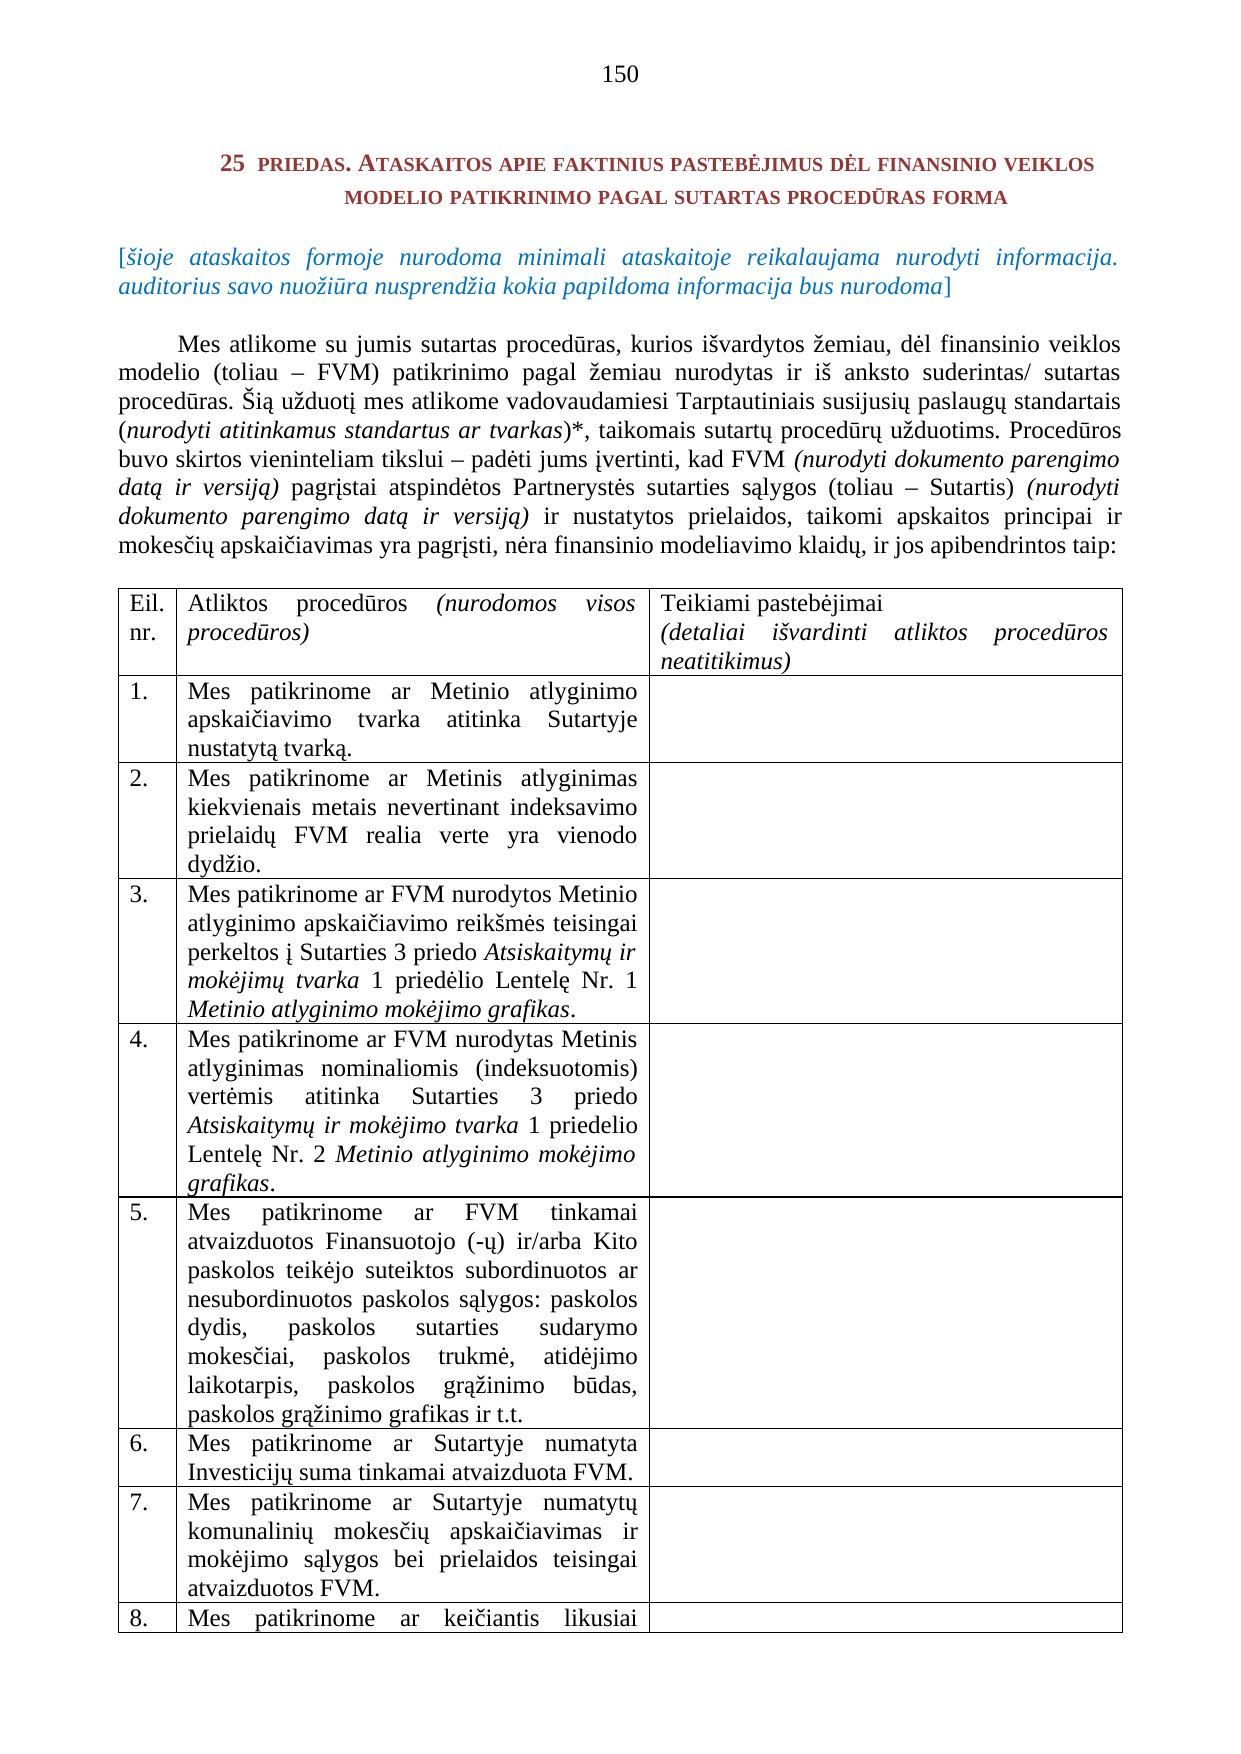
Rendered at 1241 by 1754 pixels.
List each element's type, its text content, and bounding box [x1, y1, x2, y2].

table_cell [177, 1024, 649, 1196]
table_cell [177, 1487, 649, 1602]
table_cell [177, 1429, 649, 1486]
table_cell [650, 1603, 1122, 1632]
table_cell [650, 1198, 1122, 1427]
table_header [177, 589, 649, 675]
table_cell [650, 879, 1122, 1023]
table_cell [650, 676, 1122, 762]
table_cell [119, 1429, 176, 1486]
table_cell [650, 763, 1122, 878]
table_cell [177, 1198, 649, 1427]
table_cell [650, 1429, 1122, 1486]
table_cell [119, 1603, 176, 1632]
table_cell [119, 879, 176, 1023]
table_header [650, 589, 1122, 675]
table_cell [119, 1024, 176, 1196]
text [šioje ataskaitos formoje nurodoma minimali ataskaitoje reikalaujama nurodyti informacija. auditorius savo nuožiūra nusprendžia kokia papildoma informacija bus nurodoma] [118, 242, 1122, 300]
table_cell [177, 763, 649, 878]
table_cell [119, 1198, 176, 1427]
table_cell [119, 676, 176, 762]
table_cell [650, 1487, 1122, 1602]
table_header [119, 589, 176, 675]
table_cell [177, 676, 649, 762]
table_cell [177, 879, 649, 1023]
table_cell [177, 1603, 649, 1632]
text Mes atlikome su jumis sutartas procedūras, kurios išvardytos žemiau, dėl finansinio veiklos modelio (toliau – FVM) patikrinimo pagal žemiau nurodytas ir iš anksto suderintas/ sutartas procedūras. Šią užduotį mes atlikome vadovaudamiesi Tarptautiniais susijusių paslaugų standartais (nurodyti atitinkamus standartus ar tvarkas)*, taikomais sutartų procedūrų užduotims. Procedūros buvo skirtos vieninteliam tikslui – padėti jums įvertinti, kad FVM (nurodyti dokumento parengimo datą ir versiją) pagrįstai atspindėtos Partnerystės sutarties sąlygos (toliau – Sutartis) (nurodyti dokumento parengimo datą ir versiją) ir nustatytos prielaidos, taikomi apskaitos principai ir mokesčių apskaičiavimas yra pagrįsti, nėra finansinio modeliavimo klaidų, ir jos apibendrintos taip: [118, 329, 1122, 559]
subtitle priedas. Ataskaitos apie faktinius pastebėjimus dėl finansinio veiklos modelio patikrinimo pagal sutartas procedūras forma [192, 148, 1122, 209]
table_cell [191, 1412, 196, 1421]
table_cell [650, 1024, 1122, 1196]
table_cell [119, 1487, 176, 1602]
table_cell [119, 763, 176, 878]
